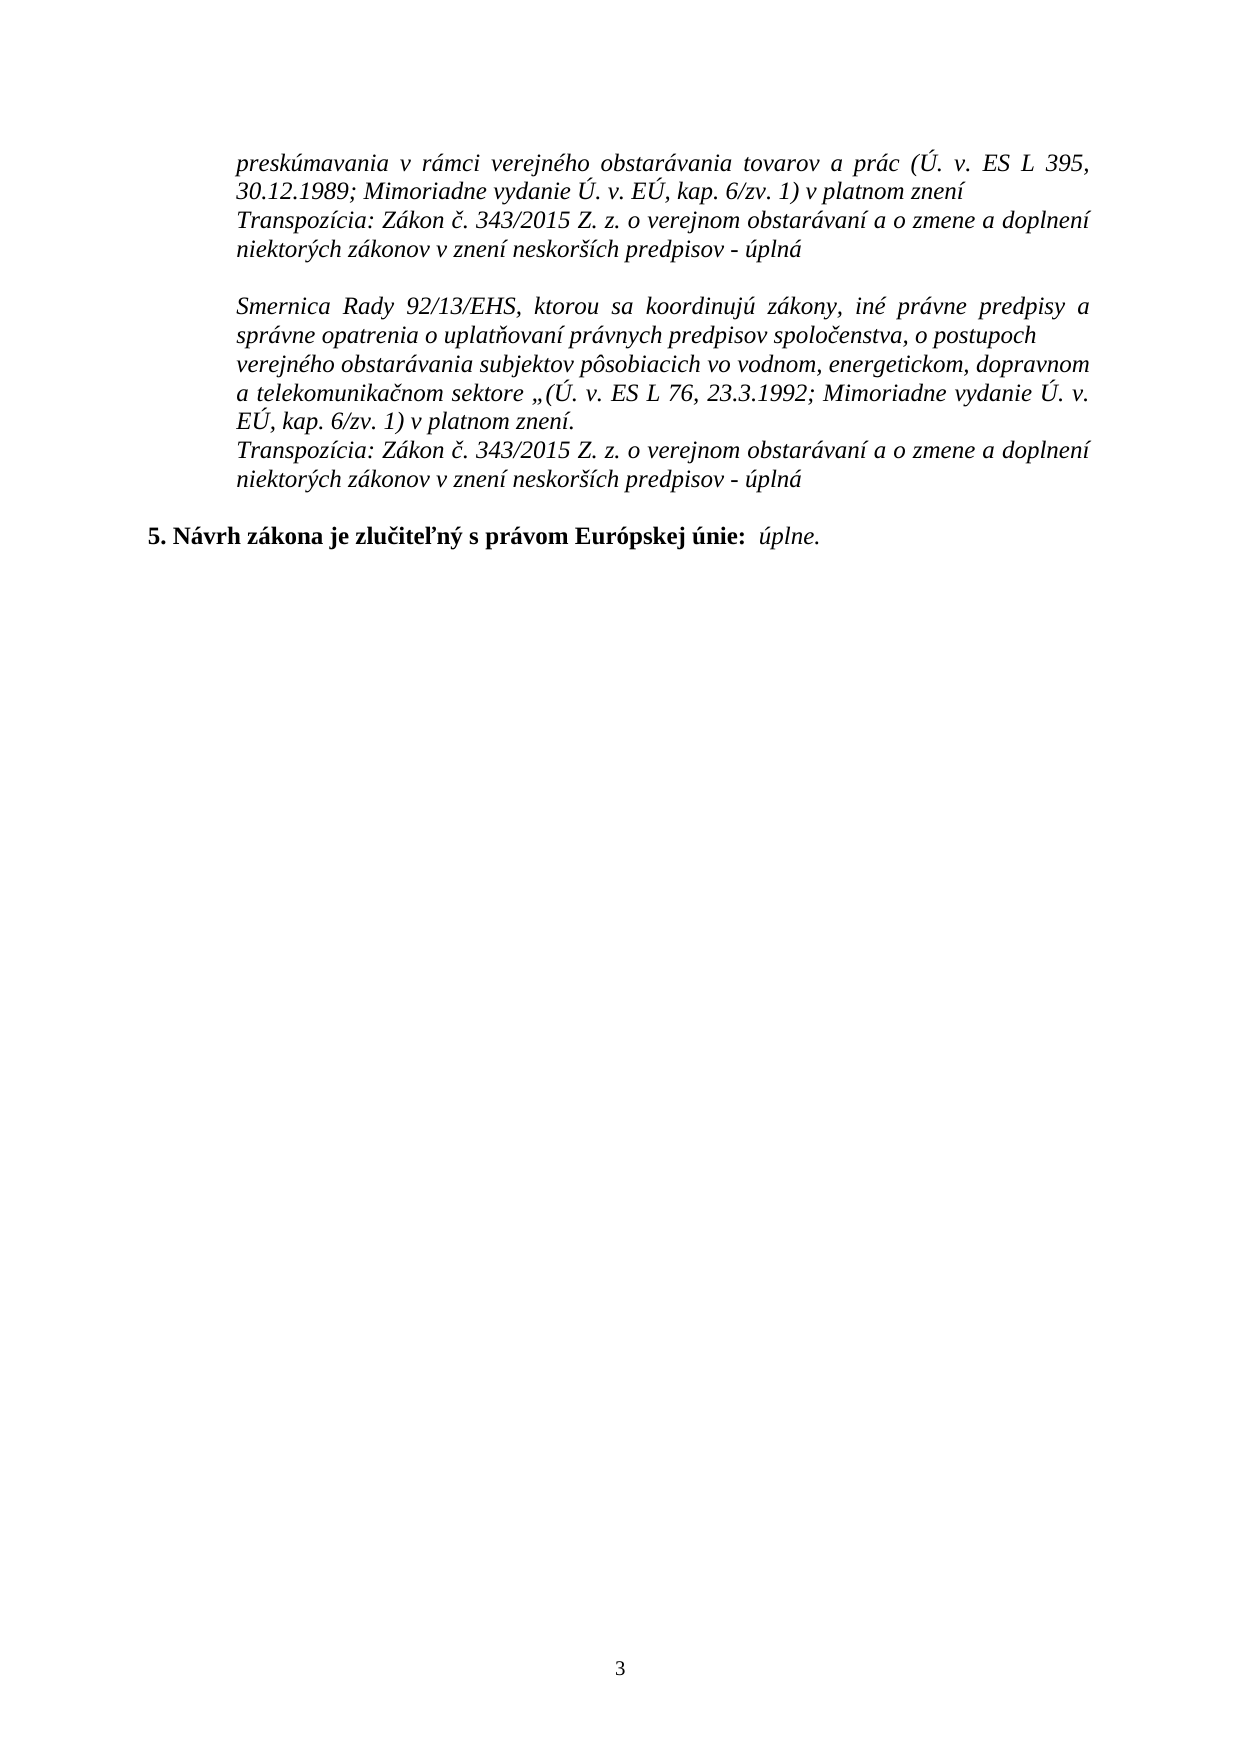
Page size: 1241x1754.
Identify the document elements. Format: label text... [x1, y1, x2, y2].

text Smernica Rady 92/13/EHS, ktorou sa koordinujú zákony, iné právne predpisy a správne opatrenia o uplatňovaní právnych predpisov spoločenstva, o postupoch [236, 291, 1092, 349]
text verejného obstarávania subjektov pôsobiacich vo vodnom, energetickom, dopravnom a telekomunikačnom sektore „(Ú. v. ES L 76, 23.3.1992; Mimoriadne vydanie Ú. v. EÚ, kap. 6/zv. 1) v platnom znení. [236, 349, 1092, 435]
text 5. Návrh zákona je zlučiteľný s právom Európskej únie: úplne. [148, 521, 1092, 550]
text Transpozícia: Zákon č. 343/2015 Z. z. o verejnom obstarávaní a o zmene a doplnení niektorých zákonov v znení neskorších predpisov - úplná [236, 435, 1092, 493]
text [236, 148, 1092, 205]
text Transpozícia: Zákon č. 343/2015 Z. z. o verejnom obstarávaní a o zmene a doplnení niektorých zákonov v znení neskorších predpisov - úplná [236, 205, 1092, 263]
